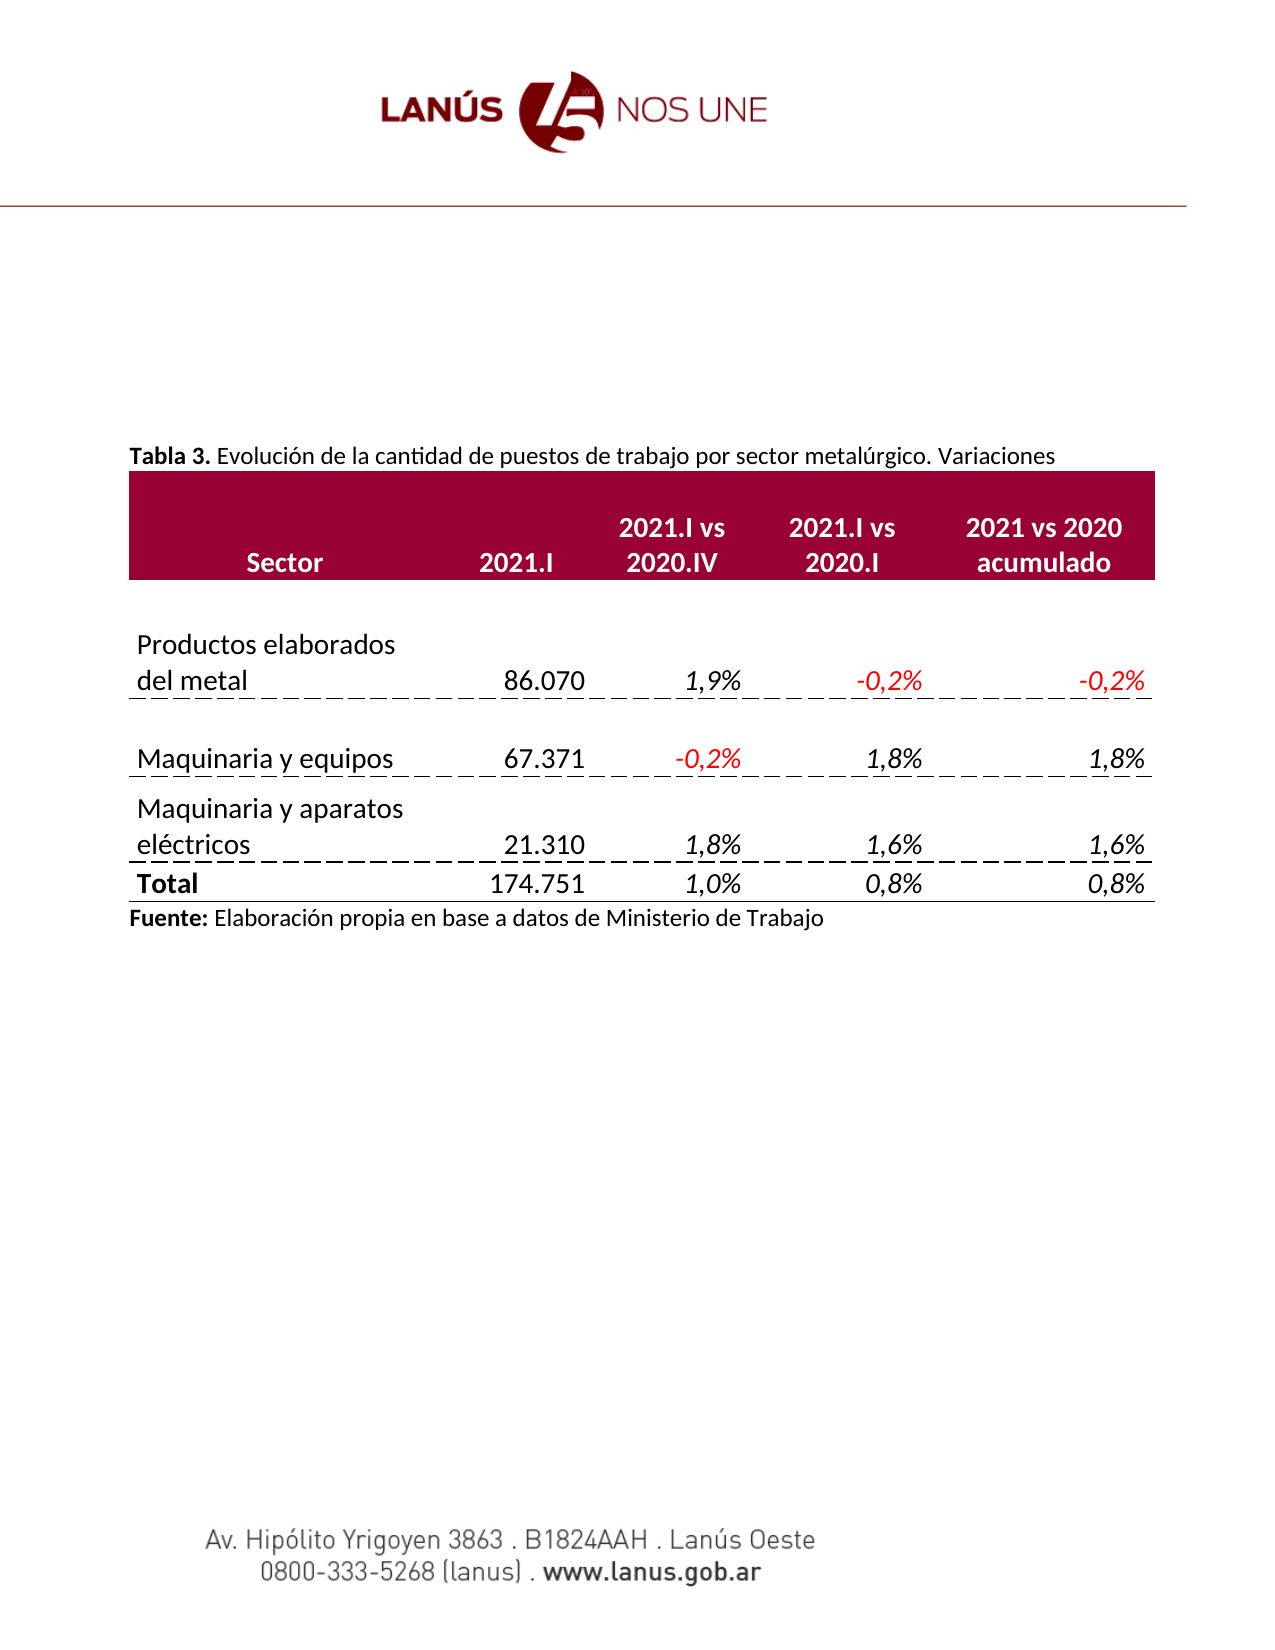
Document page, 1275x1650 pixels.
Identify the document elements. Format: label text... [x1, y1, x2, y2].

table_cell Fuente: Elaboración propia en base a datos de Ministerio de Trabajo [118, 902, 1167, 932]
table_header Tabla 3. Evolución de la cantidad de puestos de trabajo por sector metalúrgico. Variaciones [118, 440, 1167, 471]
picture [0, 1486, 1214, 1650]
table_cell [118, 471, 1167, 902]
picture [0, 0, 1275, 230]
